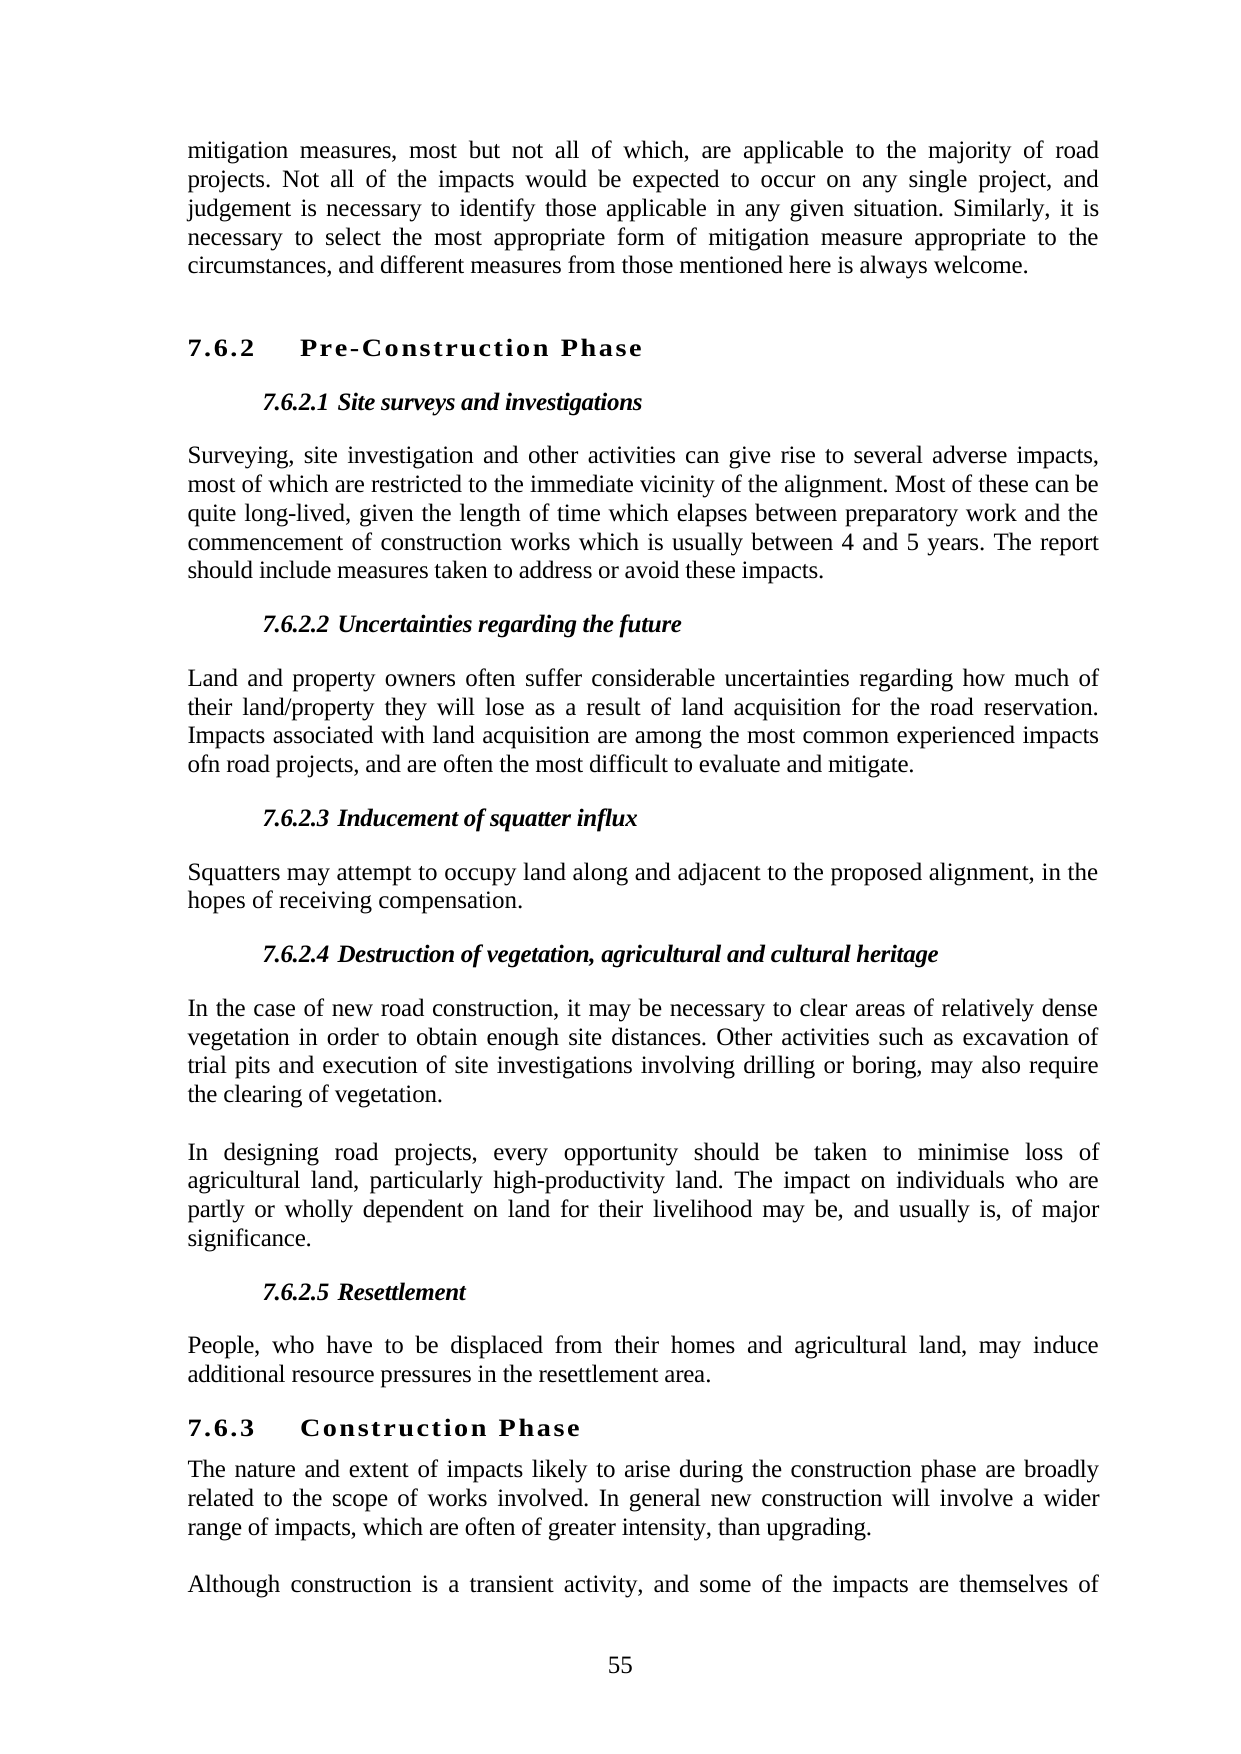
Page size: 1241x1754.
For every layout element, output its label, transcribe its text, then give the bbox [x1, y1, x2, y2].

subtitle Resettlement [262, 1277, 1053, 1306]
text In the case of new road construction, it may be necessary to clear areas of relatively dense vegetation in order to obtain enough site distances. Other activities such as excavation of trial pits and execution of site investigations involving drilling or boring, may also require the clearing of vegetation. [187, 993, 1099, 1108]
subtitle Construction Phase [187, 1413, 1149, 1442]
subtitle Destruction of vegetation, agricultural and cultural heritage [262, 939, 1053, 968]
text Squatters may attempt to occupy land along and adjacent to the proposed alignment, in the hopes of receiving compensation. [187, 857, 1099, 914]
text In designing road projects, every opportunity should be taken to minimise loss of agricultural land, particularly high-productivity land. The impact on individuals who are partly or wholly dependent on land for their livelihood may be, and usually is, of major significance. [187, 1137, 1099, 1252]
subtitle Inducement of squatter influx [262, 803, 1053, 832]
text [187, 1569, 1099, 1598]
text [187, 136, 1099, 279]
subtitle Pre-Construction Phase [187, 333, 1149, 362]
text Surveying, site investigation and other activities can give rise to several adverse impacts, most of which are restricted to the immediate vicinity of the alignment. Most of these can be quite long-lived, given the length of time which elapses between preparatory work and the commencement of construction works which is usually between 4 and 5 years. The report should include measures taken to address or avoid these impacts. [187, 441, 1099, 584]
text People, who have to be displaced from their homes and agricultural land, may induce additional resource pressures in the resettlement area. [187, 1331, 1099, 1388]
text The nature and extent of impacts likely to arise during the construction phase are broadly related to the scope of works involved. In general new construction will involve a wider range of impacts, which are often of greater intensity, than upgrading. [187, 1454, 1099, 1541]
subtitle Uncertainties regarding the future [262, 609, 1053, 638]
subtitle Site surveys and investigations [262, 387, 1053, 416]
text Land and property owners often suffer considerable uncertainties regarding how much of their land/property they will lose as a result of land acquisition for the road reservation. Impacts associated with land acquisition are among the most common experienced impacts ofn road projects, and are often the most difficult to evaluate and mitigate. [187, 663, 1099, 778]
